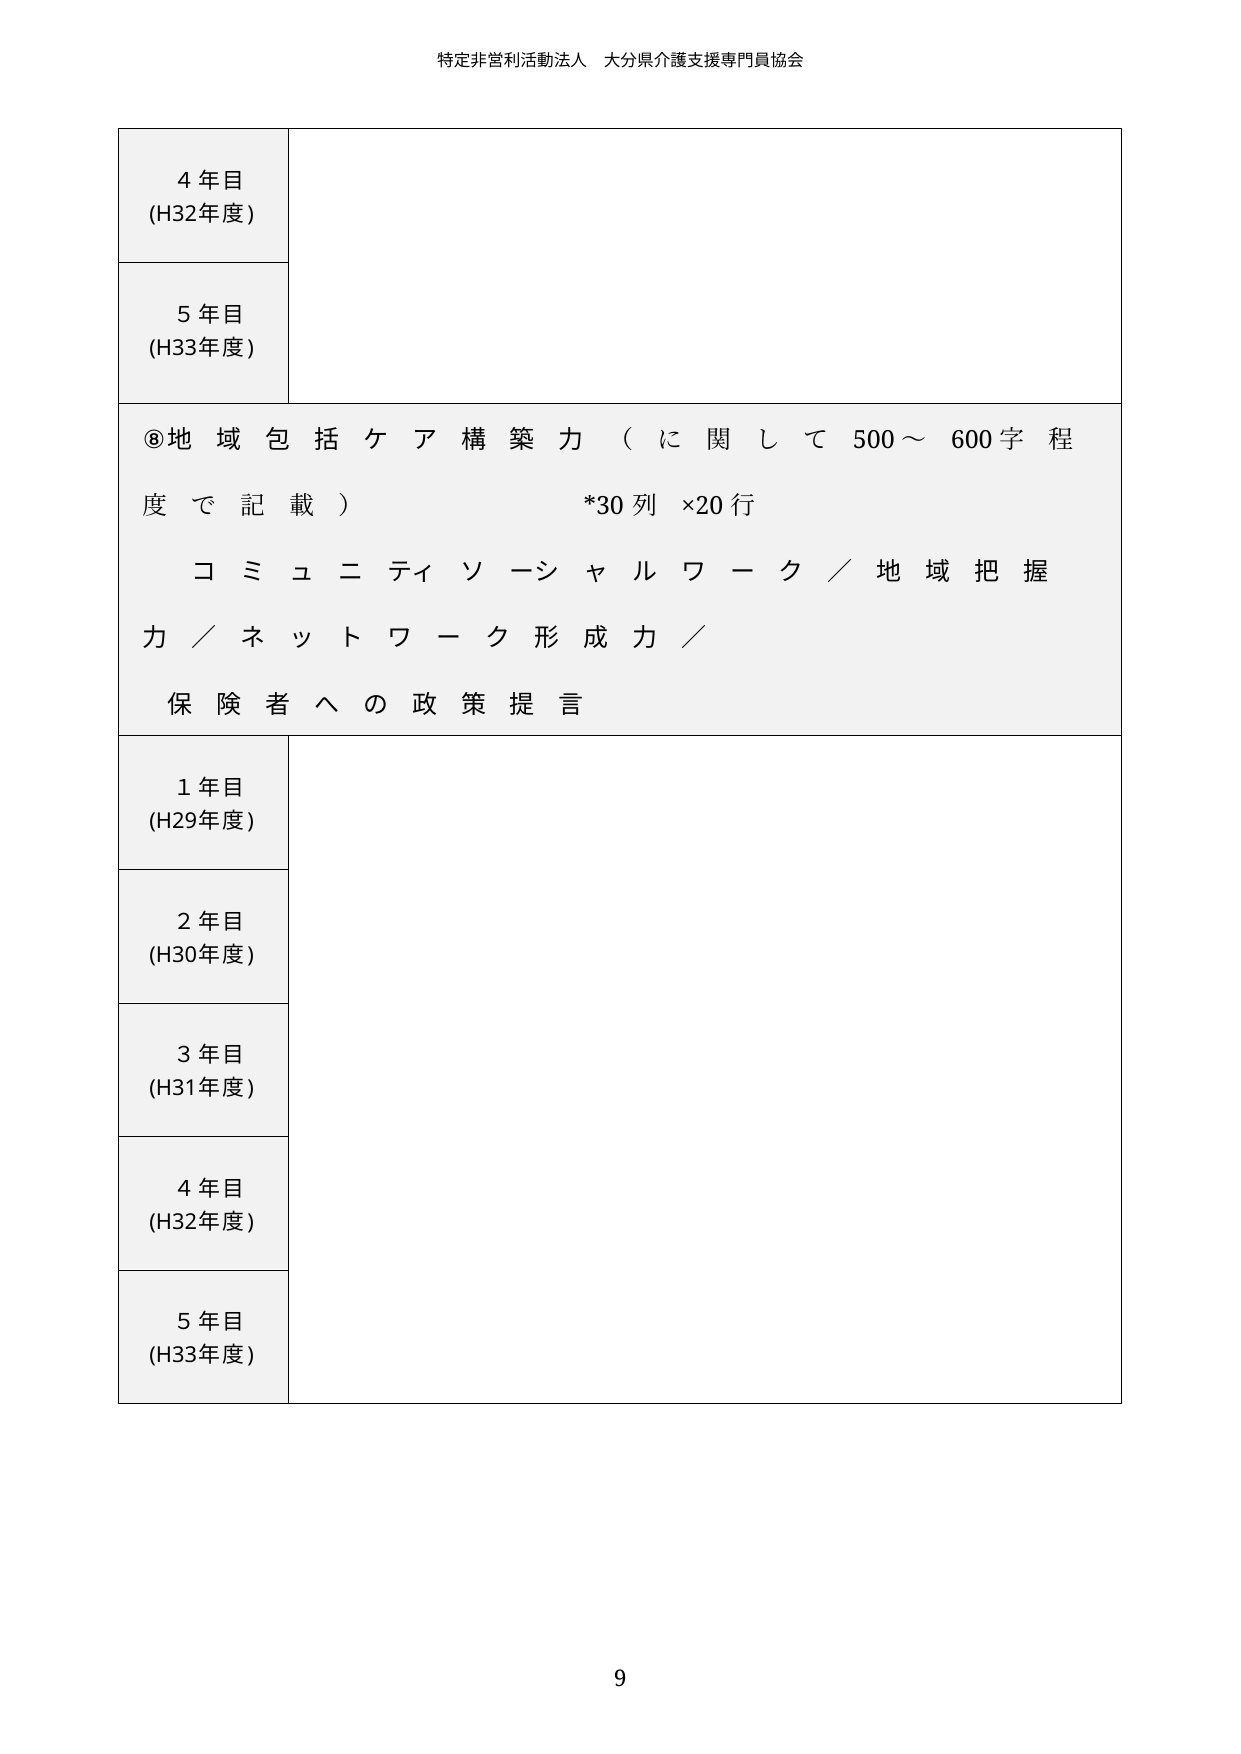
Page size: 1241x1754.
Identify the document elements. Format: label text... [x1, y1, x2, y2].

table_cell ４年目 (H32年度) [119, 1137, 288, 1269]
table_cell ５年目 (H33年度) [119, 1271, 288, 1403]
table_cell １年目 (H29年度) [119, 736, 288, 869]
table_cell ４年目 (H32年度) [119, 129, 288, 262]
table_cell ５年目 (H33年度) [119, 263, 288, 403]
table_cell ２年目 (H30年度) [119, 870, 288, 1002]
table_cell ３年目 (H31年度) [119, 1004, 288, 1136]
table_cell ⑧地域包括ケア構築力（に関して500～600字程度で記載） *30列×20行 コミュニティソーシャルワーク／地域把握力／ネットワーク形成力／ 保険者への政策提言 [119, 404, 1121, 735]
table_cell [289, 736, 1121, 1403]
